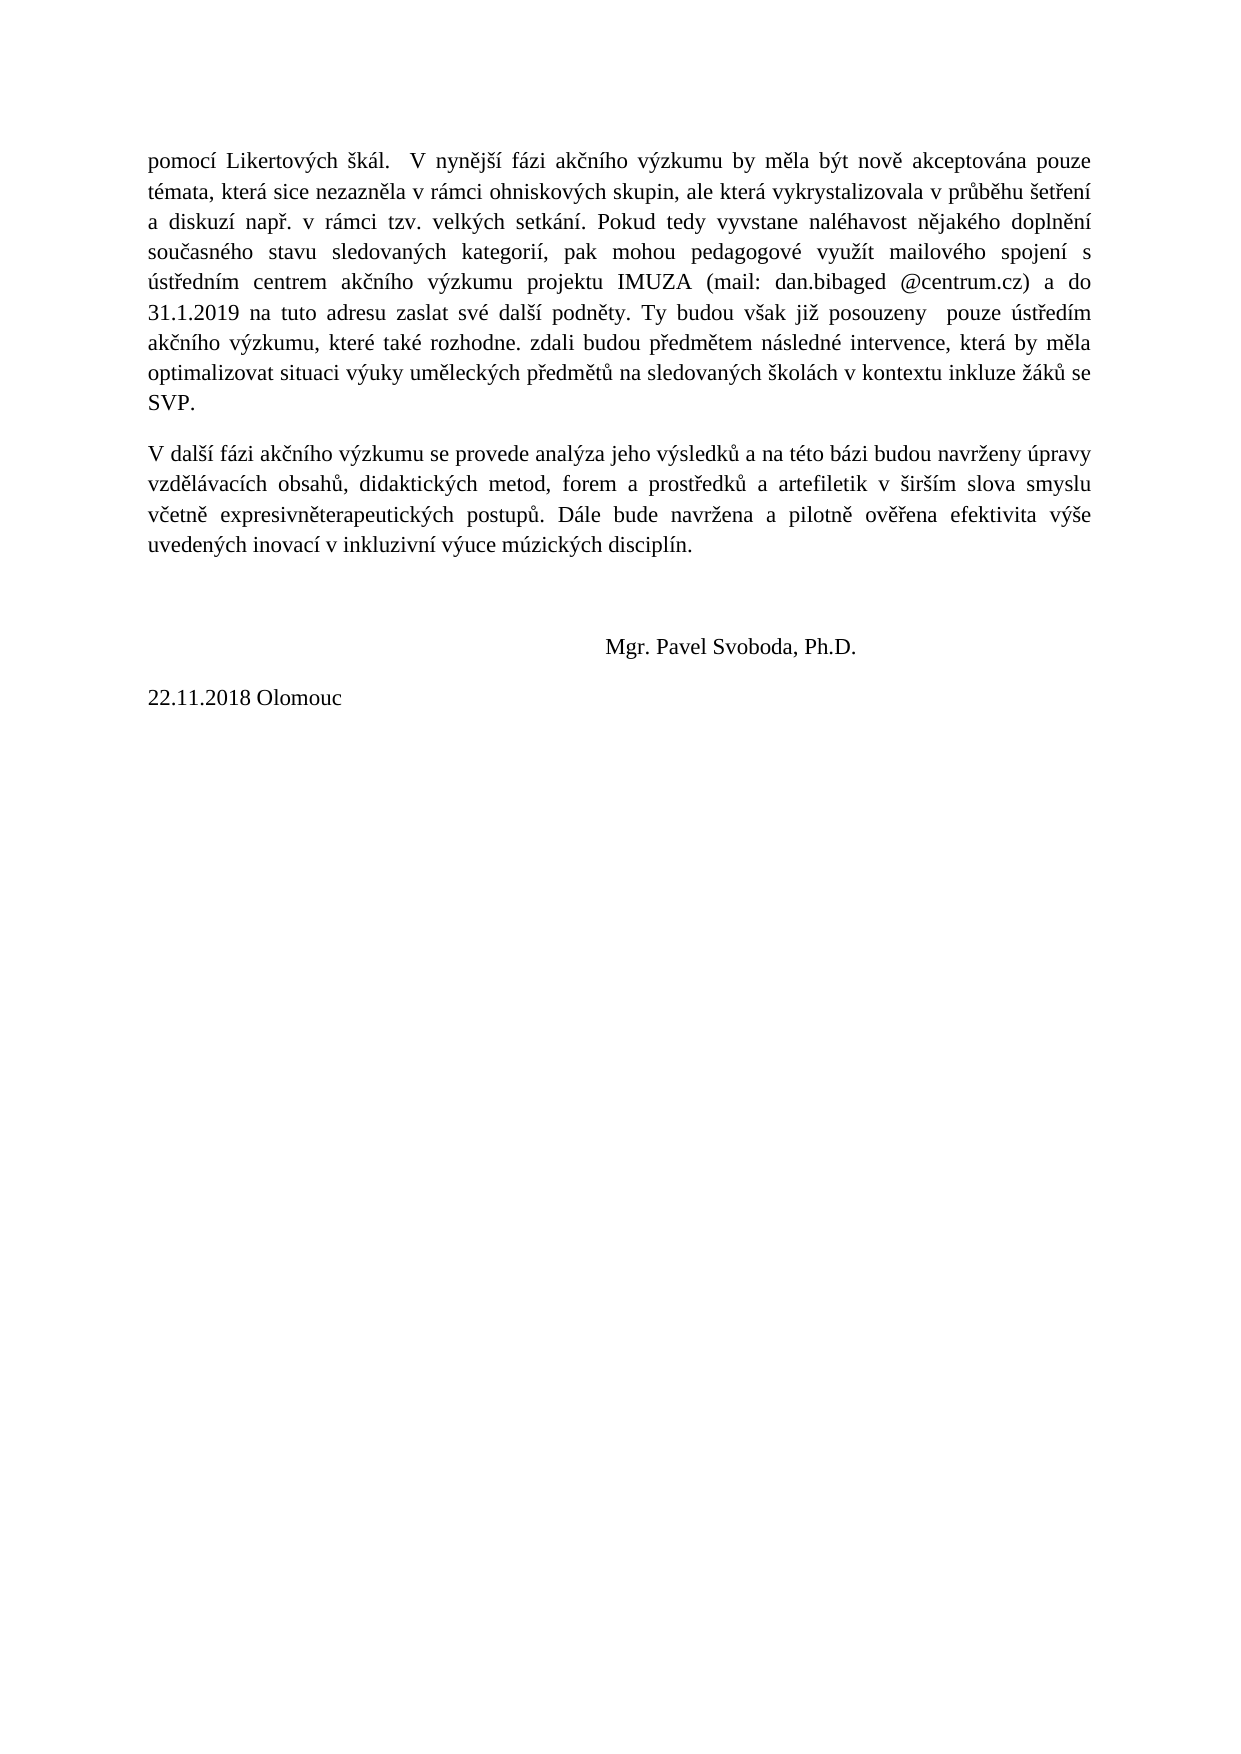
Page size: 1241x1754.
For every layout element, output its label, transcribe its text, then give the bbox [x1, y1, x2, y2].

text V další fázi akčního výzkumu se provede analýza jeho výsledků a na této bázi budou navrženy úpravy vzdělávacích obsahů, didaktických metod, forem a prostředků a artefiletik v širším slova smyslu včetně expresivněterapeutických postupů. Dále bude navržena a pilotně ověřena efektivita výše uvedených inovací v inkluzivní výuce múzických disciplín. [148, 440, 1093, 557]
text Mgr. Pavel Svoboda, Ph.D. [148, 633, 1093, 659]
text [148, 148, 1093, 416]
text 22.11.2018 Olomouc [148, 684, 1093, 710]
